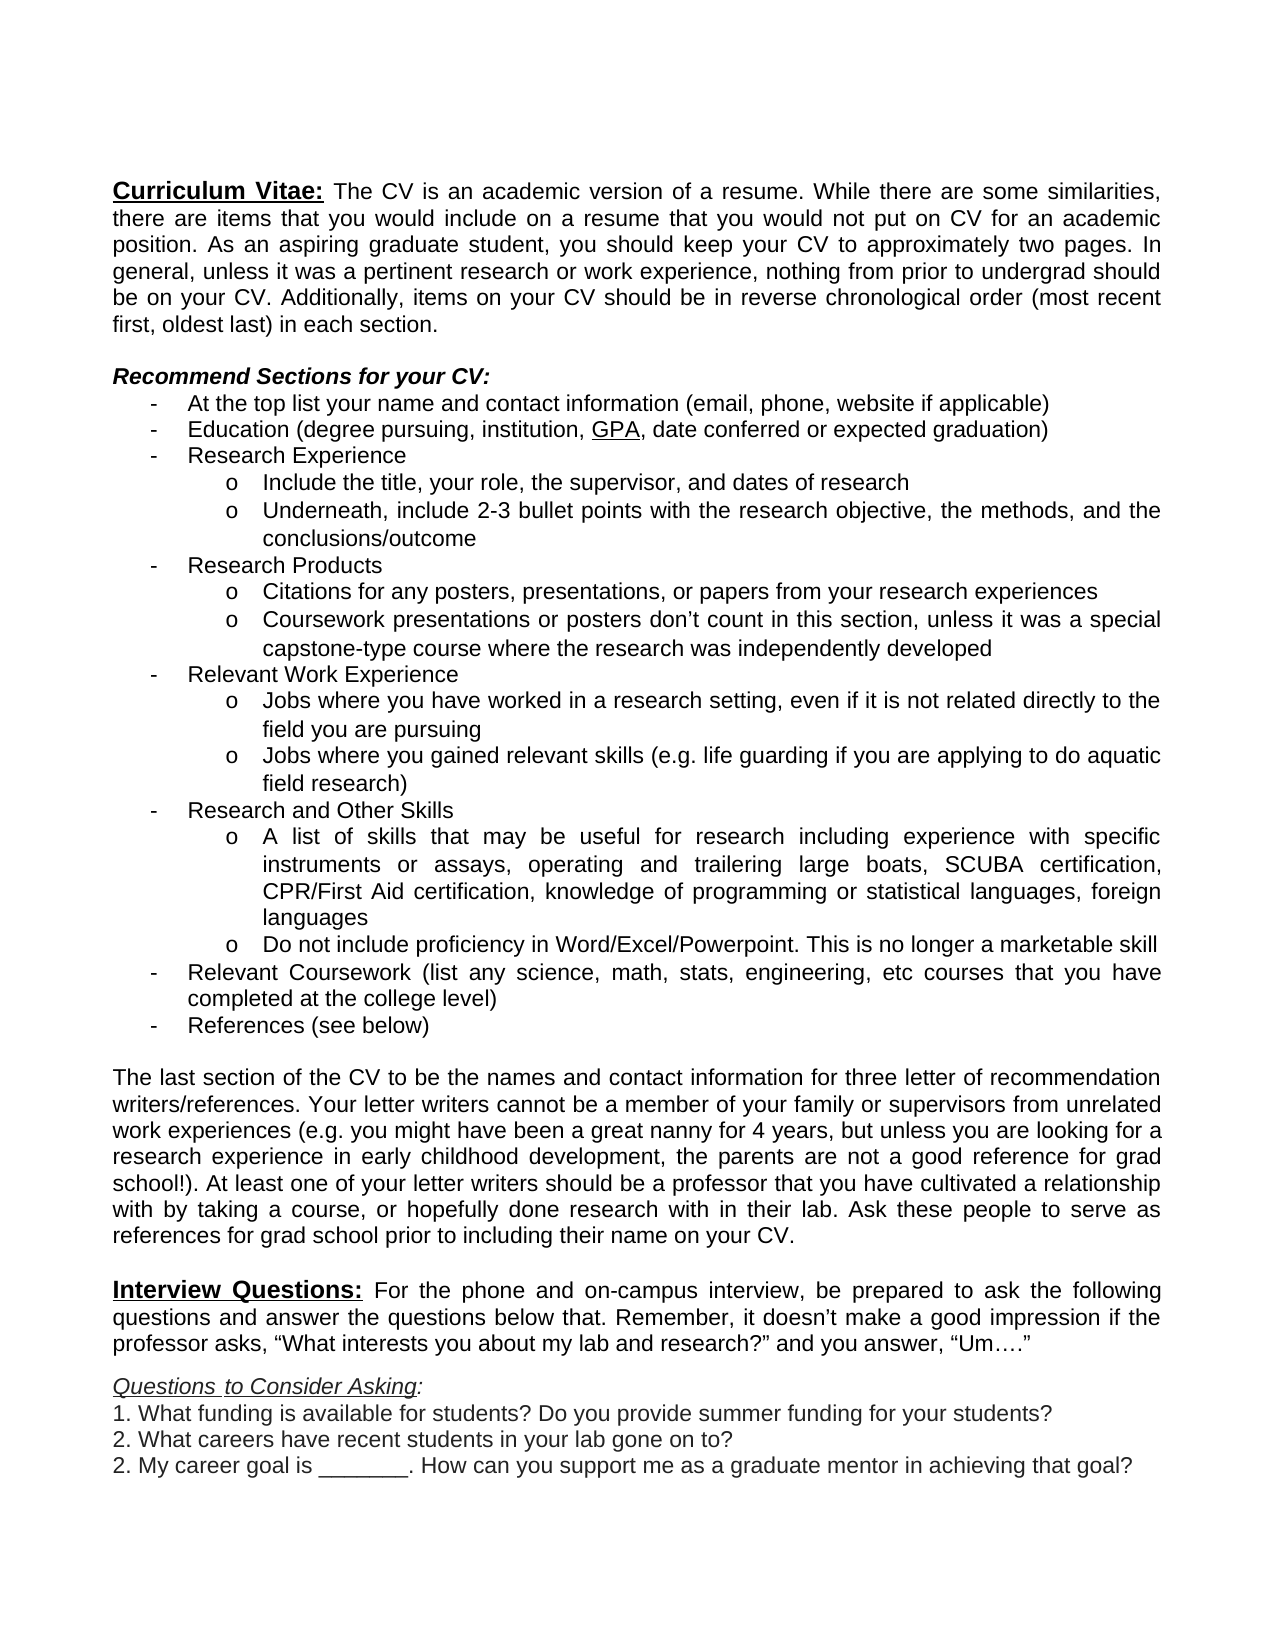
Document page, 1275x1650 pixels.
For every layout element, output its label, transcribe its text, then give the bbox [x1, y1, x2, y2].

list Do not include proficiency in Word/Excel/Powerpoint. This is no longer a marketable skill [225, 931, 1162, 959]
list Jobs where you gained relevant skills (e.g. life guarding if you are applying to do aquatic field research) [225, 742, 1162, 797]
list References (see below) [150, 1012, 1162, 1038]
list Curriculum Vitae: The CV is an academic version of a resume. While there are some similarities, there are items that you would include on a resume that you would not put on CV for an academic position. As an aspiring graduate student, you should keep your CV to approximately two pages. In general, unless it was a pertinent research or work experience, nothing from prior to undergrad should be on your CV. Additionally, items on your CV should be in reverse chronological order (most recent first, oldest last) in each section. [112, 176, 1162, 337]
list Research and Other Skills [150, 797, 1162, 823]
list Education (degree pursuing, institution, GPA, date conferred or expected graduation) [150, 416, 1162, 442]
list The last section of the CV to be the names and contact information for three letter of recommendation writers/references. Your letter writers cannot be a member of your family or supervisors from unrelated work experiences (e.g. you might have been a great nanny for 4 years, but unless you are looking for a research experience in early childhood development, the parents are not a good reference for grad school!). At least one of your letter writers should be a professor that you have cultivated a relationship with by taking a course, or hopefully done research with in their lab. Ask these people to serve as references for grad school prior to including their name on your CV. [112, 1064, 1162, 1249]
list Recommend Sections for your CV: [112, 363, 1162, 389]
list Interview Questions: For the phone and on-campus interview, be prepared to ask the following questions and answer the questions below that. Remember, it doesn’t make a good impression if the professor asks, “What interests you about my lab and research?” and you answer, “Um….” [112, 1275, 1162, 1357]
list Research Products [150, 552, 1162, 578]
text 1. What funding is available for students? Do you provide summer funding for your students? [112, 1399, 1162, 1426]
list Coursework presentations or posters don’t count in this section, unless it was a special capstone-type course where the research was independently developed [225, 606, 1162, 661]
list A list of skills that may be useful for research including experience with specific instruments or assays, operating and trailering large boats, SCUBA certification, CPR/First Aid certification, knowledge of programming or statistical languages, foreign languages [225, 823, 1162, 931]
list Citations for any posters, presentations, or papers from your research experiences [225, 578, 1162, 606]
list Jobs where you have worked in a research setting, even if it is not related directly to the field you are pursuing [225, 687, 1162, 742]
list Research Experience [150, 442, 1162, 469]
text 2. My career goal is _______. How can you support me as a graduate mentor in achieving that goal? [112, 1452, 1162, 1479]
list Include the title, your role, the supervisor, and dates of research [225, 469, 1162, 497]
list Underneath, include 2-3 bullet points with the research objective, the methods, and the conclusions/outcome [225, 497, 1162, 552]
list Relevant Coursework (list any science, math, stats, engineering, etc courses that you have completed at the college level) [150, 959, 1162, 1012]
list Relevant Work Experience [150, 661, 1162, 687]
text 2. What careers have recent students in your lab gone on to? [112, 1426, 1162, 1452]
text Questions to Consider Asking: [112, 1373, 1162, 1399]
list At the top list your name and contact information (email, phone, website if applicable) [150, 389, 1162, 416]
